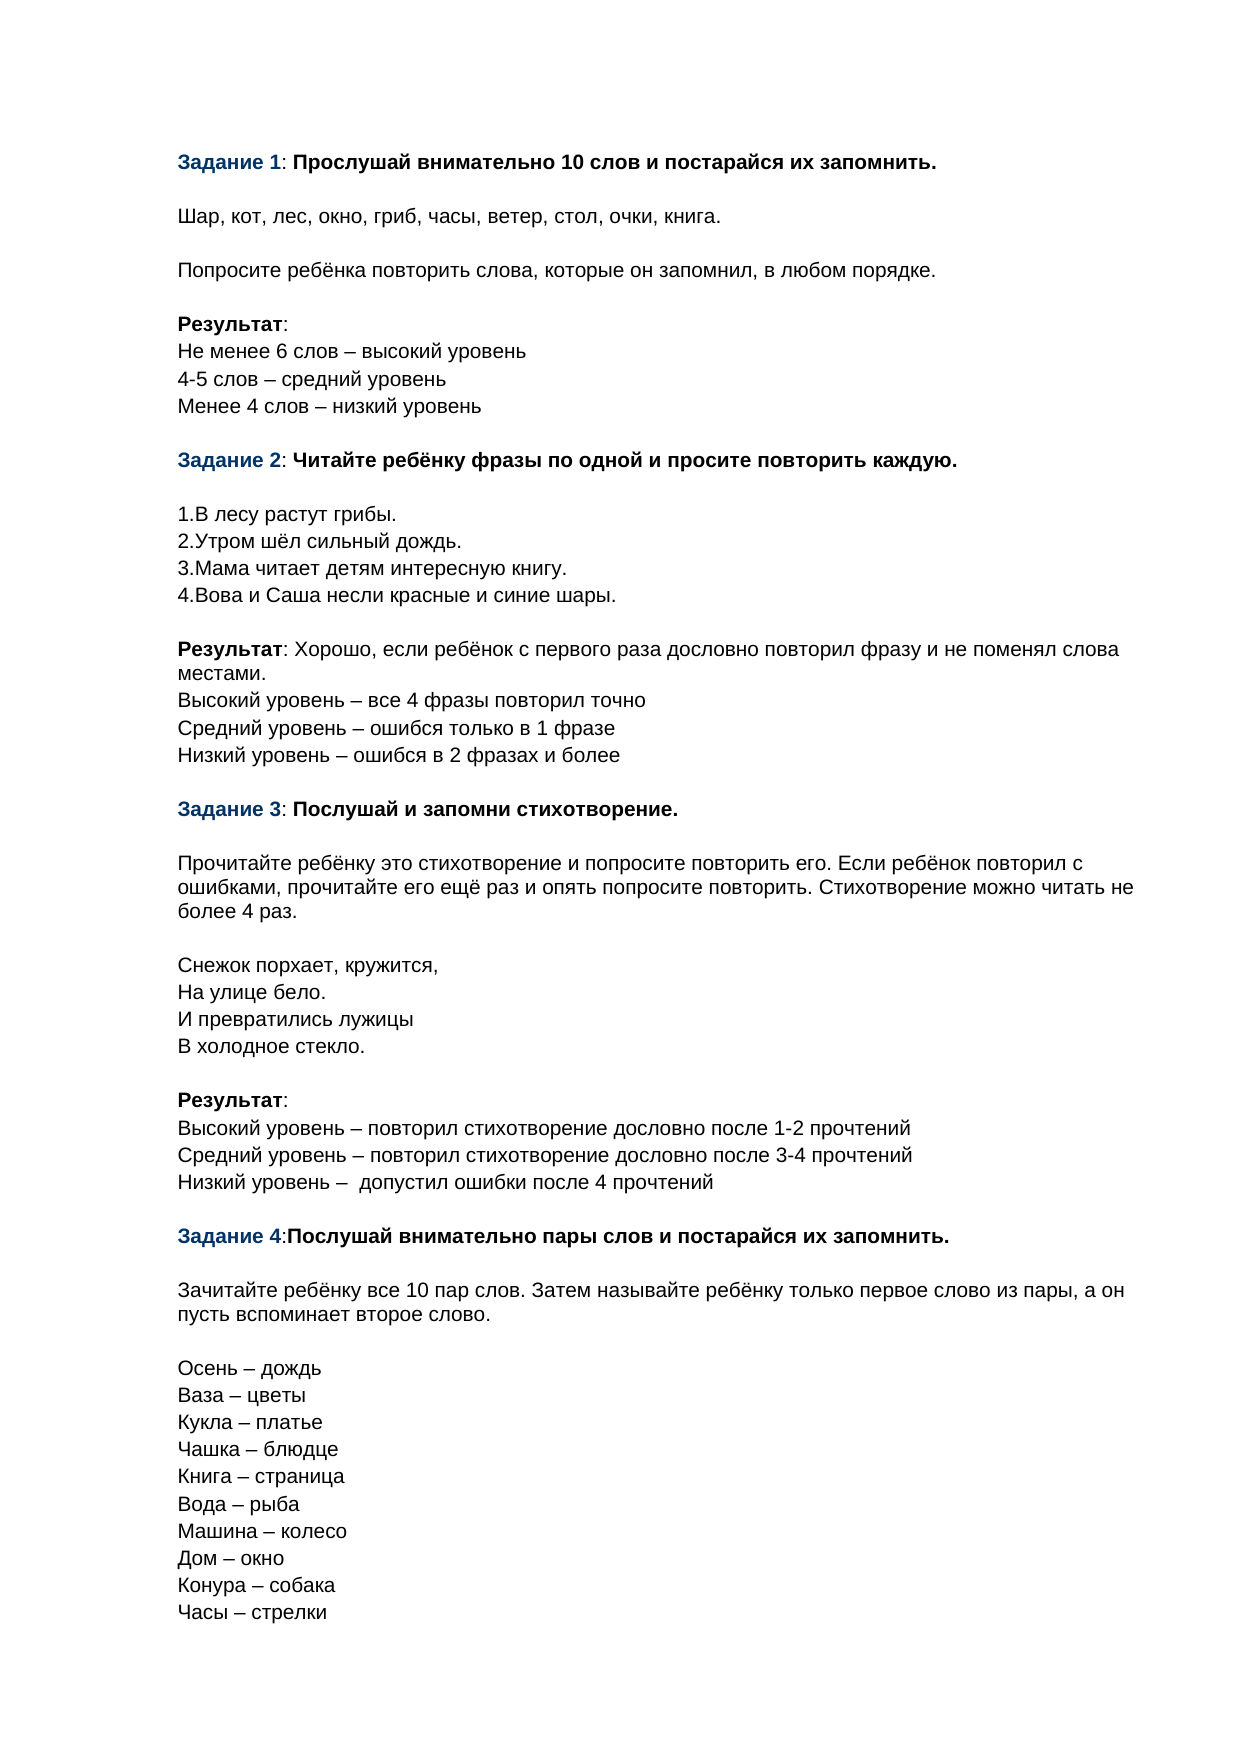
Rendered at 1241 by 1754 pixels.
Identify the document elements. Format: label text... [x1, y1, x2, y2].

text Дом – окно [177, 1546, 1152, 1569]
text 4-5 слов – средний уровень [177, 366, 1152, 390]
text Кукла – платье [177, 1410, 1152, 1434]
text Менее 4 слов – низкий уровень [177, 393, 1152, 417]
text Вода – рыба [177, 1491, 1152, 1515]
text Результат: [177, 312, 1152, 336]
text Конура – собака [177, 1573, 1152, 1597]
text Средний уровень – ошибся только в 1 фразе [177, 715, 1152, 739]
text Книга – страница [177, 1464, 1152, 1488]
text Низкий уровень – допустил ошибки после 4 прочтений [177, 1169, 1152, 1193]
text Зачитайте ребёнку все 10 пар слов. Затем называйте ребёнку только первое слово из пары, а он пусть вспоминает второе слово. [177, 1278, 1152, 1326]
text Попросите ребёнка повторить слова, которые он запомнил, в любом порядке. [177, 258, 1152, 282]
text Чашка – блюдце [177, 1437, 1152, 1461]
text 3.Мама читает детям интересную книгу. [177, 556, 1152, 580]
text Машина – колесо [177, 1518, 1152, 1542]
text 4.Вова и Саша несли красные и синие шары. [177, 583, 1152, 607]
text Задание 3: Послушай и запомни стихотворение. [177, 797, 1152, 821]
text Шар, кот, лес, окно, гриб, часы, ветер, стол, очки, книга. [177, 204, 1152, 228]
text 1.В лесу растут грибы. [177, 502, 1152, 526]
text 2.Утром шёл сильный дождь. [177, 529, 1152, 553]
text Часы – стрелки [177, 1600, 1152, 1624]
text В холодное стекло. [177, 1034, 1152, 1058]
text Задание 2: Читайте ребёнку фразы по одной и просите повторить каждую. [177, 448, 1152, 472]
text Средний уровень – повторил стихотворение дословно после 3-4 прочтений [177, 1142, 1152, 1166]
text Результат: [177, 1088, 1152, 1112]
text Прочитайте ребёнку это стихотворение и попросите повторить его. Если ребёнок повторил с ошибками, прочитайте его ещё раз и опять попросите повторить. Стихотворение можно читать не более 4 раз. [177, 851, 1152, 923]
text Низкий уровень – ошибся в 2 фразах и более [177, 742, 1152, 766]
text Высокий уровень – повторил стихотворение дословно после 1-2 прочтений [177, 1115, 1152, 1139]
text Снежок порхает, кружится, [177, 953, 1152, 977]
text Ваза – цветы [177, 1383, 1152, 1407]
text Результат: Хорошо, если ребёнок с первого раза дословно повторил фразу и не поменял слова местами. [177, 637, 1152, 685]
text Не менее 6 слов – высокий уровень [177, 339, 1152, 363]
text Задание 4:Послушай внимательно пары слов и постарайся их запомнить. [177, 1224, 1152, 1248]
text Задание 1: Прослушай внимательно 10 слов и постарайся их запомнить. [177, 150, 1152, 174]
text Высокий уровень – все 4 фразы повторил точно [177, 688, 1152, 712]
text На улице бело. [177, 980, 1152, 1004]
text Осень – дождь [177, 1356, 1152, 1380]
text И превратились лужицы [177, 1007, 1152, 1031]
